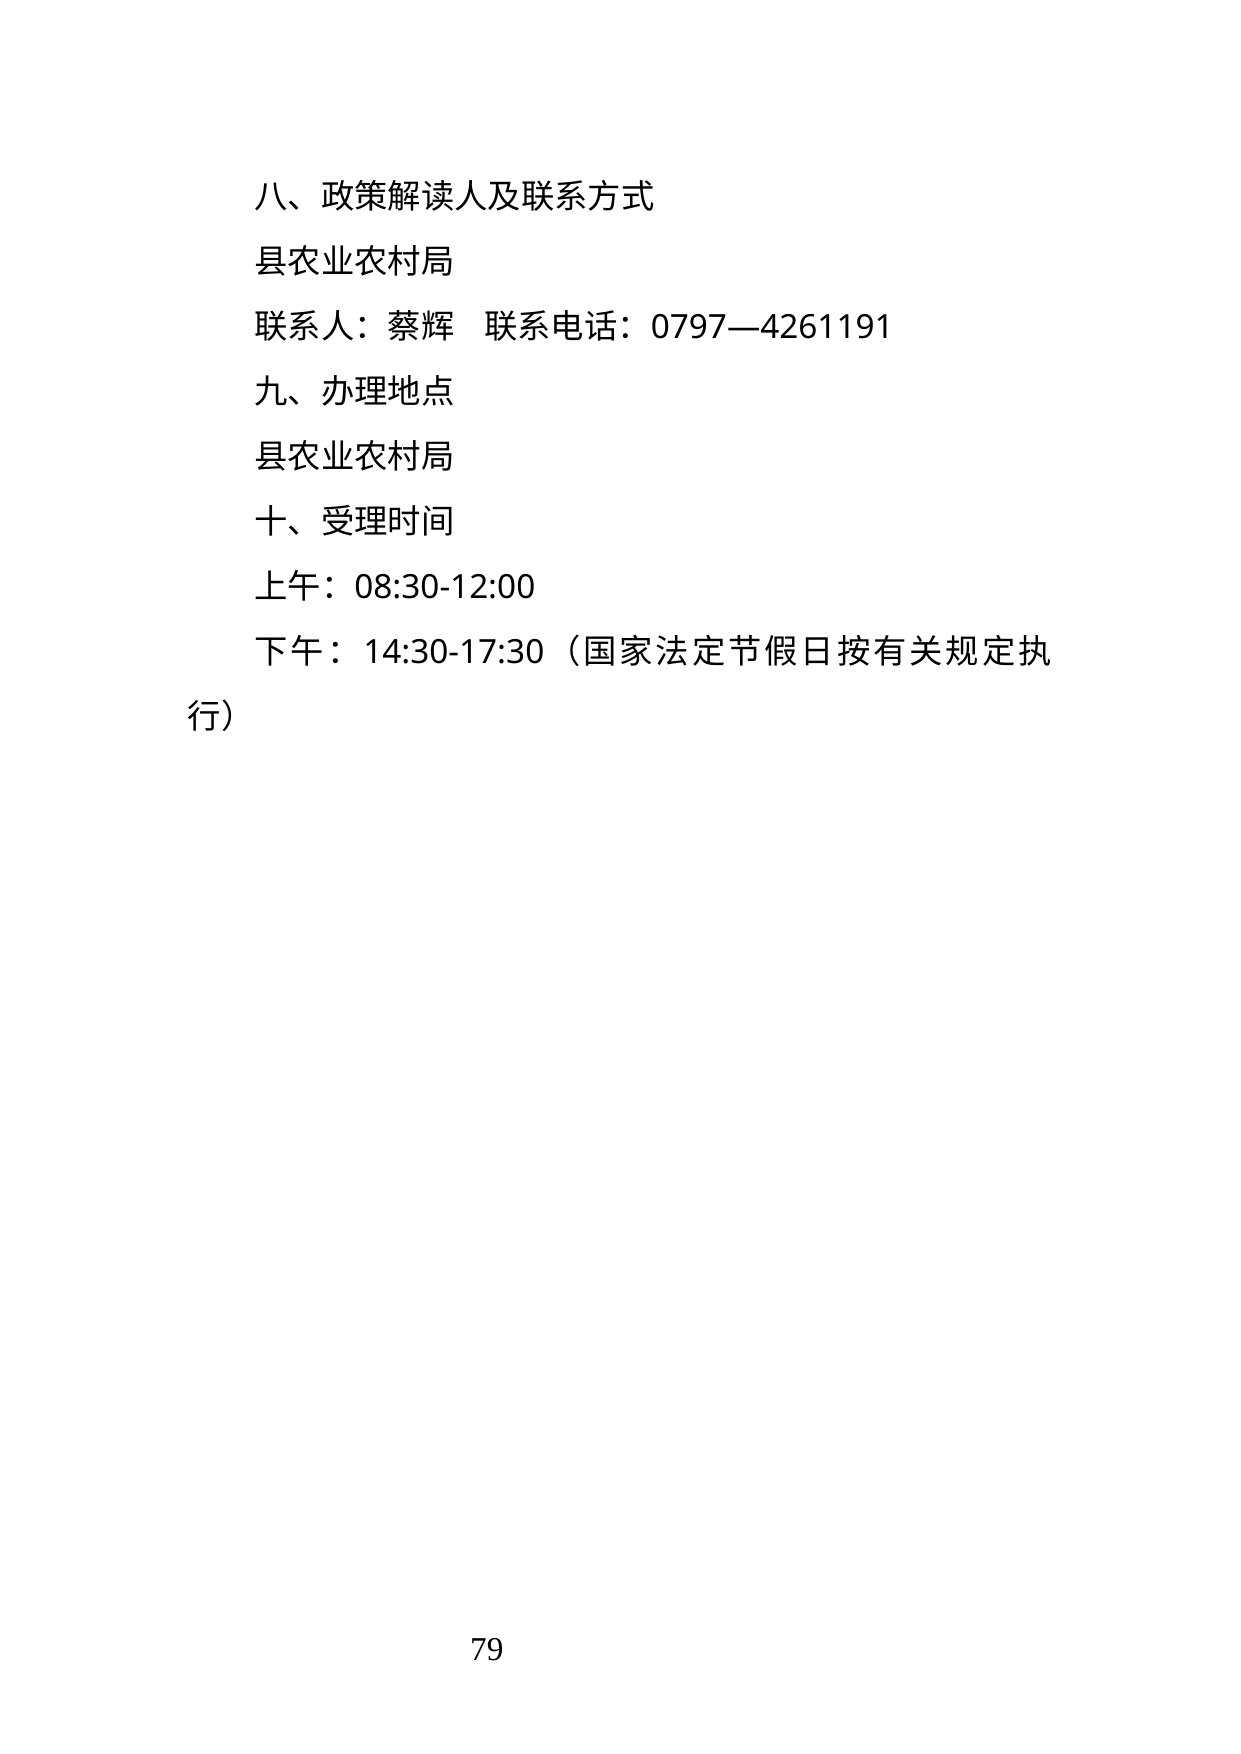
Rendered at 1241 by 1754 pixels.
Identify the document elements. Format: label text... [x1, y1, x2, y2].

text 八、政策解读人及联系方式 [187, 162, 1053, 227]
subtitle 十、受理时间 [187, 487, 1053, 552]
text 联系人：蔡辉 联系电话：0797—4261191 [187, 292, 1053, 357]
text 九、办理地点 [187, 357, 1053, 422]
text 上午：08:30-12:00 [187, 552, 1053, 617]
subtitle 县农业农村局 [187, 422, 1053, 487]
text 下午：14:30-17:30（国家法定节假日按有关规定执行） [187, 617, 1053, 747]
text 县农业农村局 [187, 227, 1053, 292]
